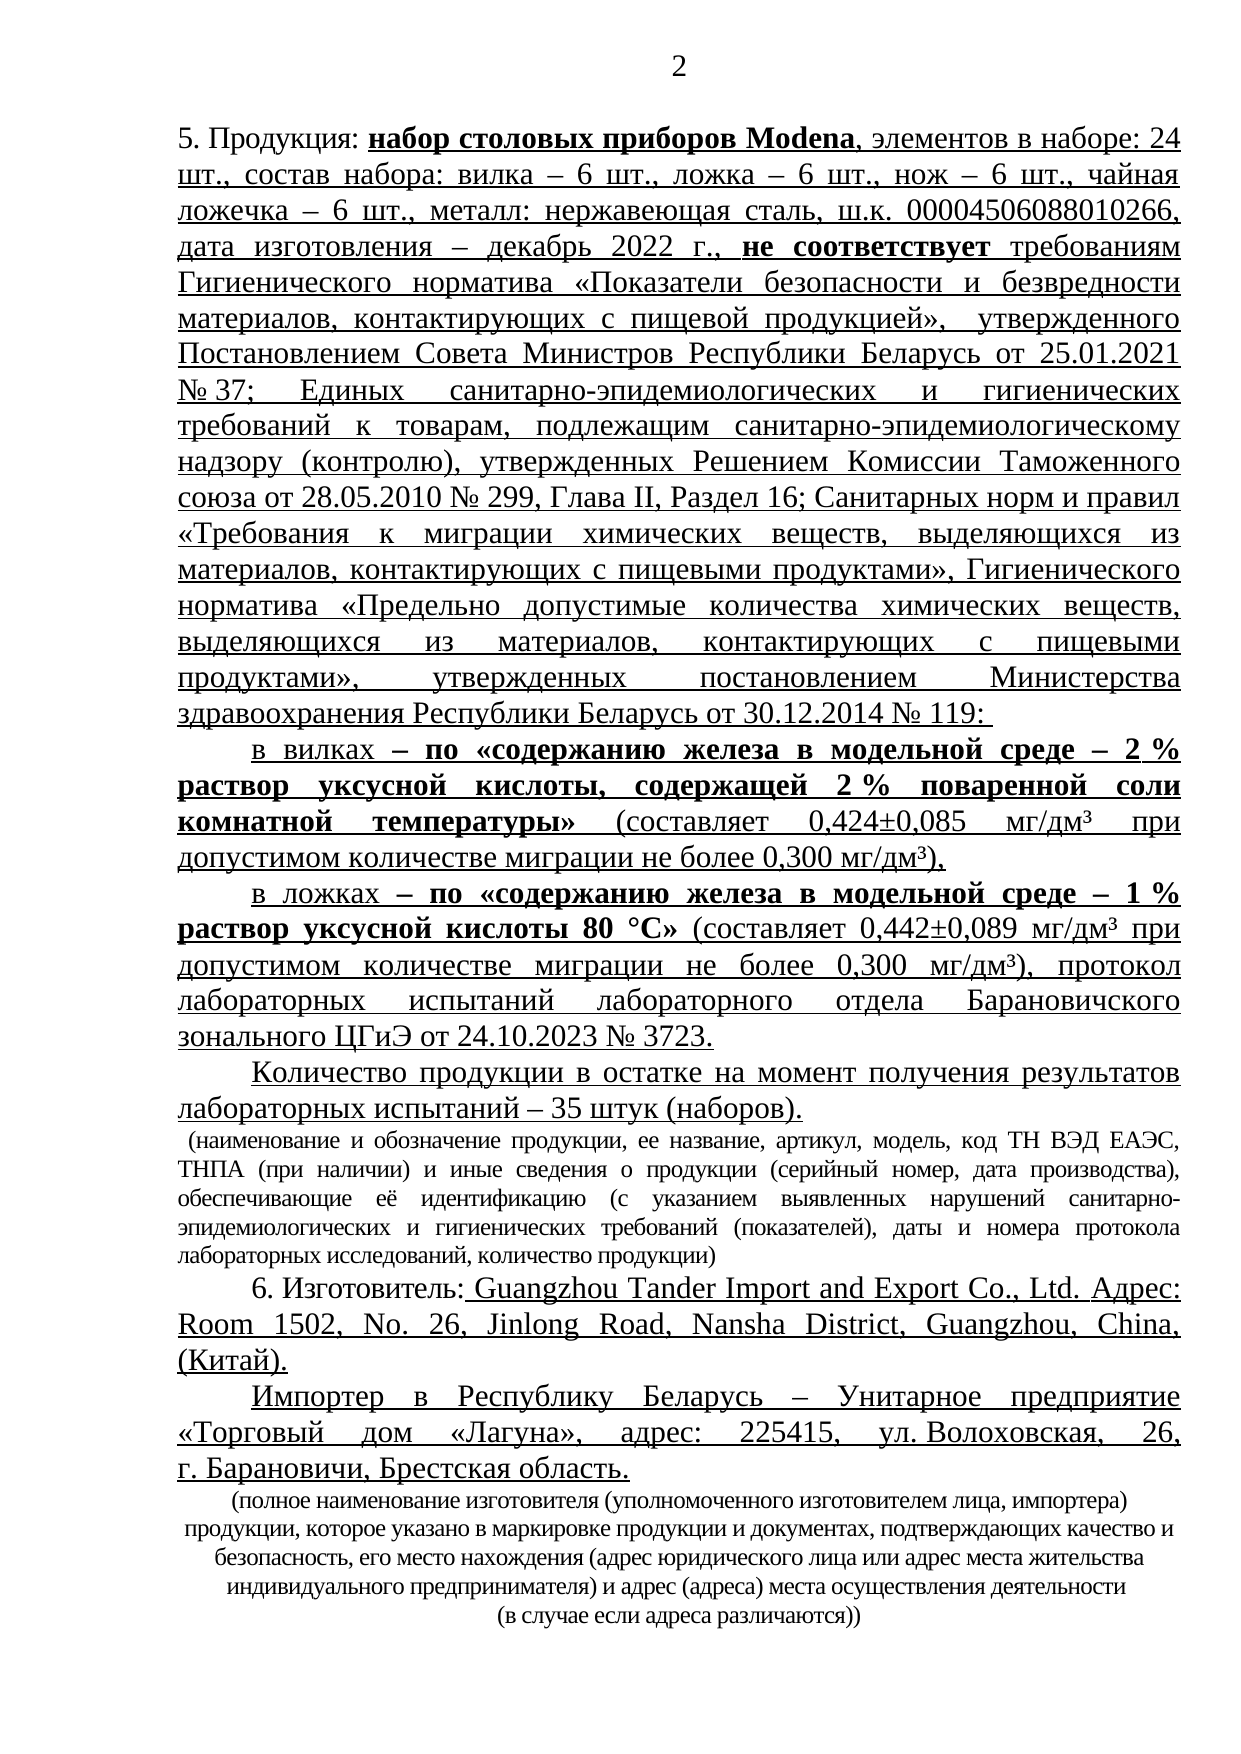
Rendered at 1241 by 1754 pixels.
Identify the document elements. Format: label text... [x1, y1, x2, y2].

text 6. Изготовитель: Guangzhou Tander Import and Export Co., Ltd. Адрес: Room 1502, No. 26, Jinlong Road, Nansha District, Guangzhou, China, (Китай). [177, 1269, 1181, 1336]
text Импортер в Республику Беларусь – Унитарное предприятие «Торговый дом «Лагуна», адрес: 225415, ул. Волоховская, 26, г. Барановичи, Брестская область. [177, 1446, 1181, 1485]
text Количество продукции в остатке на момент получения результатов лабораторных испытаний – 35 штук (наборов). [177, 1053, 1181, 1125]
text Импортер в Республику Беларусь – Унитарное предприятие «Торговый дом «Лагуна», адрес: 225415, ул. Волоховская, 26, г. Барановичи, Брестская область. [177, 1377, 1181, 1444]
text в вилках – по «содержанию железа в модельной среде – 2 % раствор уксусной кислоты, содержащей 2 % поваренной соли комнатной температуры» (составляет 0,424±0,085 мг/дм³ при допустимом количестве миграции не более 0,300 мг/дм³), [177, 730, 1181, 797]
text в вилках – по «содержанию железа в модельной среде – 2 % раствор уксусной кислоты, содержащей 2 % поваренной соли комнатной температуры» (составляет 0,424±0,085 мг/дм³ при допустимом количестве миграции не более 0,300 мг/дм³), [177, 835, 1181, 874]
text в ложках – по «содержанию железа в модельной среде – 1 % раствор уксусной кислоты 80 °С» (составляет 0,442±0,089 мг/дм³ при допустимом количестве миграции не более 0,300 мг/дм³), протокол лабораторных испытаний лабораторного отдела Барановичского зонального ЦГиЭ от 24.10.2023 № 3723. [177, 943, 1181, 977]
text в вилках – по «содержанию железа в модельной среде – 2 % раствор уксусной кислоты, содержащей 2 % поваренной соли комнатной температуры» (составляет 0,424±0,085 мг/дм³ при допустимом количестве миграции не более 0,300 мг/дм³), [177, 799, 1181, 833]
text 5. Продукция: набор столовых приборов Modena, элементов в наборе: 24 шт., состав набора: вилка – 6 шт., ложка – 6 шт., нож – 6 шт., чайная ложечка – 6 шт., металл: нержавеющая сталь, ш.к. 00004506088010266, дата изготовления – декабрь 2022 г., не соответствует требованиям Гигиенического норматива «Показатели безопасности и безвредности материалов, контактирующих с пищевой продукцией», утвержденного Постановлением Совета Министров Республики Беларусь от 25.01.2021 № 37; Единых санитарно-эпидемиологических и гигиенических требований к товарам, подлежащим санитарно-эпидемиологическому надзору (контролю), утвержденных Решением Комиссии Таможенного союза от 28.05.2010 № 299, Глава II, Раздел 16; Санитарных норм и правил «Требования к миграции химических веществ, выделяющихся из материалов, контактирующих с пищевыми продуктами», Гигиенического норматива «Предельно допустимые количества химических веществ, выделяющихся из материалов, контактирующих с пищевыми продуктами», утвержденных постановлением Министерства здравоохранения Республики Беларусь от 30.12.2014 № 119: [177, 119, 1181, 222]
text в ложках – по «содержанию железа в модельной среде – 1 % раствор уксусной кислоты 80 °С» (составляет 0,442±0,089 мг/дм³ при допустимом количестве миграции не более 0,300 мг/дм³), протокол лабораторных испытаний лабораторного отдела Барановичского зонального ЦГиЭ от 24.10.2023 № 3723. [177, 979, 1181, 1013]
text в ложках – по «содержанию железа в модельной среде – 1 % раствор уксусной кислоты 80 °С» (составляет 0,442±0,089 мг/дм³ при допустимом количестве миграции не более 0,300 мг/дм³), протокол лабораторных испытаний лабораторного отдела Барановичского зонального ЦГиЭ от 24.10.2023 № 3723. [177, 874, 1181, 941]
text (полное наименование изготовителя (уполномоченного изготовителем лица, импортера) продукции, которое указано в маркировке продукции и документах, подтверждающих качество и безопасность, его место нахождения (адрес юридического лица или адрес места жительства индивидуального предпринимателя) и адрес (адреса) места осуществления деятельности (в случае если адреса различаются)) [177, 1485, 1181, 1628]
text (наименование и обозначение продукции, ее название, артикул, модель, код ТН ВЭД ЕАЭС, ТНПА (при наличии) и иные сведения о продукции (серийный номер, дата производства), обеспечивающие её идентификацию (с указанием выявленных нарушений санитарно-эпидемиологических и гигиенических требований (показателей), даты и номера протокола лабораторных исследований, количество продукции) [177, 1125, 1181, 1269]
text 6. Изготовитель: Guangzhou Tander Import and Export Co., Ltd. Адрес: Room 1502, No. 26, Jinlong Road, Nansha District, Guangzhou, China, (Китай). [177, 1337, 1181, 1377]
text в ложках – по «содержанию железа в модельной среде – 1 % раствор уксусной кислоты 80 °С» (составляет 0,442±0,089 мг/дм³ при допустимом количестве миграции не более 0,300 мг/дм³), протокол лабораторных испытаний лабораторного отдела Барановичского зонального ЦГиЭ от 24.10.2023 № 3723. [177, 1014, 1181, 1053]
